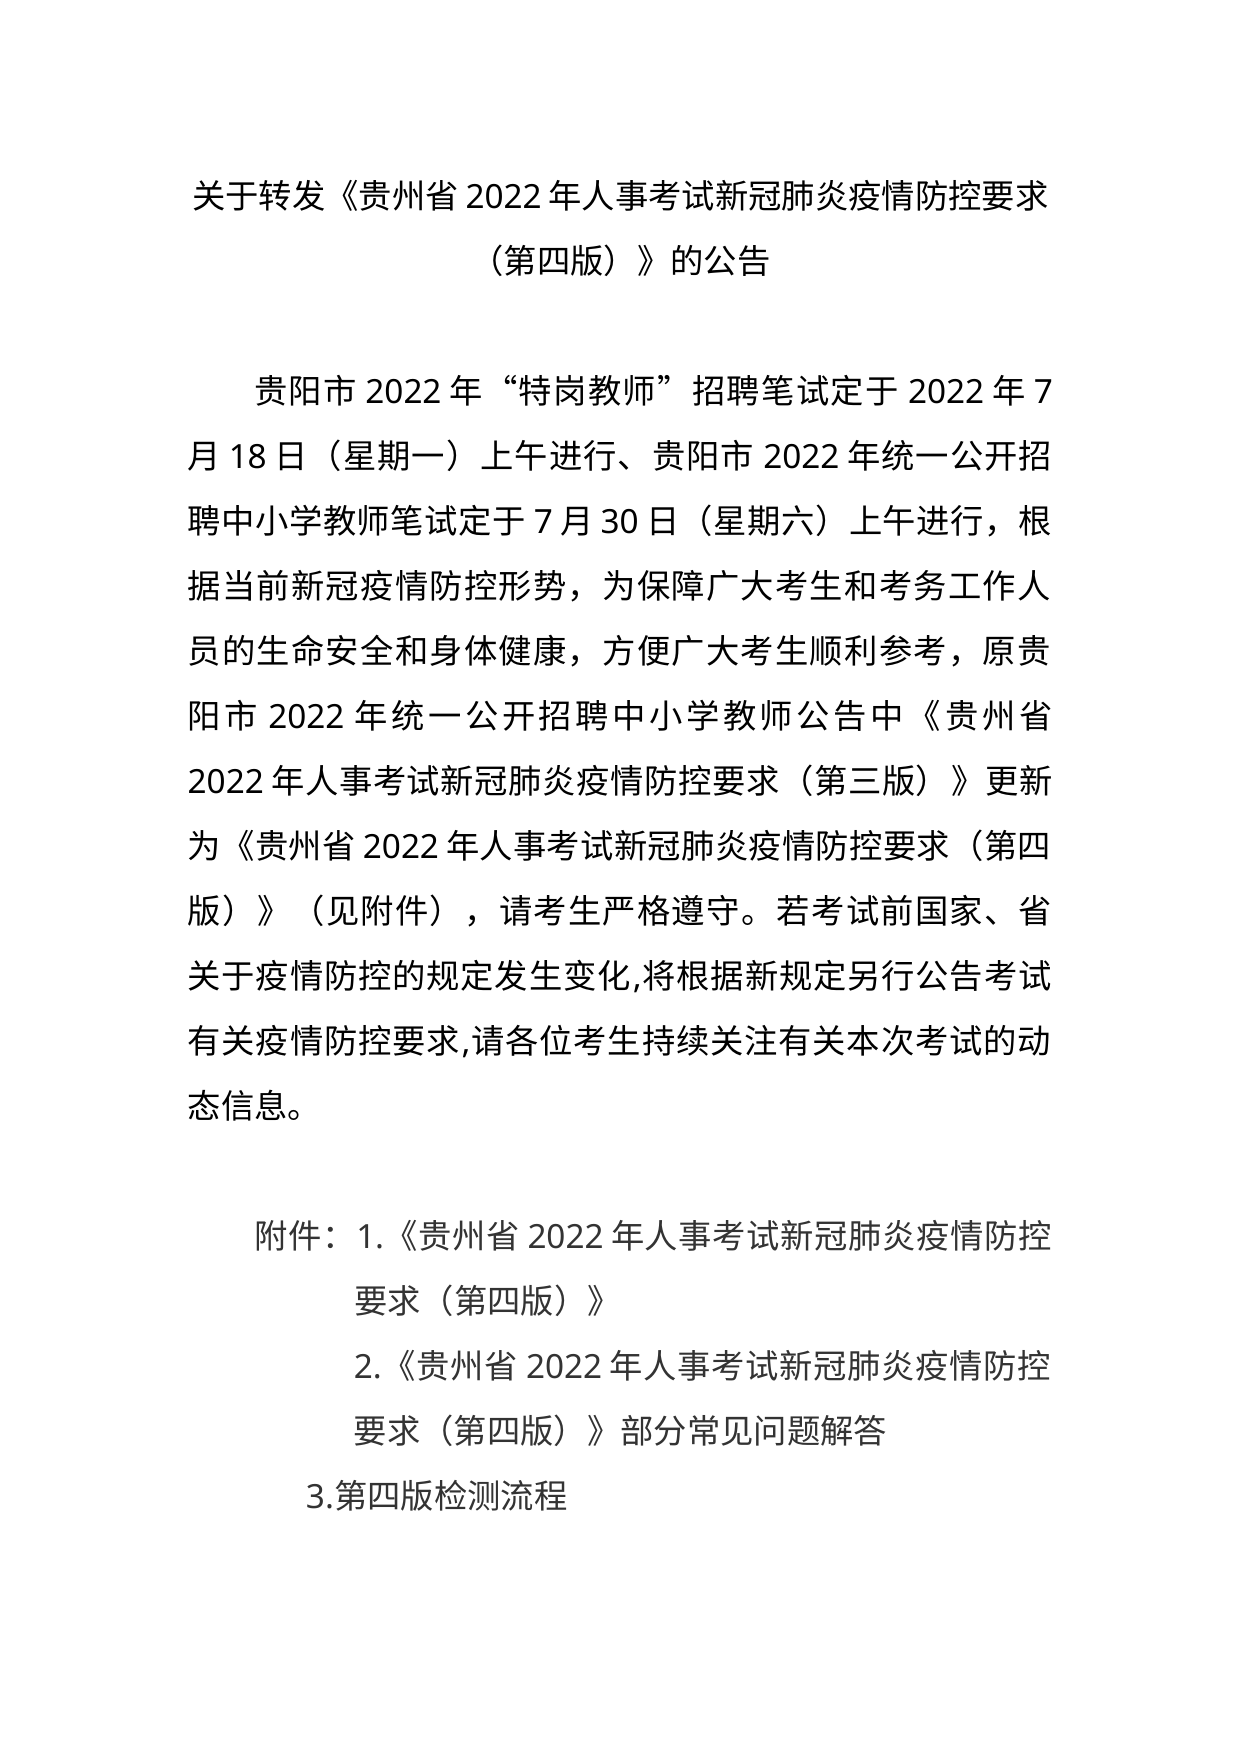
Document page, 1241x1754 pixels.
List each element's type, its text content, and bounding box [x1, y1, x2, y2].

text 关于转发《贵州省2022年人事考试新冠肺炎疫情防控要求 [187, 162, 1053, 227]
text （第四版）》的公告 [187, 227, 1053, 292]
text 附件：1.《贵州省2022年人事考试新冠肺炎疫情防控要求（第四版）》 [254, 1202, 1053, 1332]
text 贵阳市2022年“特岗教师”招聘笔试定于2022年7月18日（星期一）上午进行、贵阳市2022年统一公开招聘中小学教师笔试定于7月30日（星期六）上午进行，根据当前新冠疫情防控形势，为保障广大考生和考务工作人员的生命安全和身体健康，方便广大考生顺利参考，原贵阳市2022年统一公开招聘中小学教师公告中《贵州省2022年人事考试新冠肺炎疫情防控要求（第三版）》更新为《贵州省2022年人事考试新冠肺炎疫情防控要求（第四版）》（见附件），请考生严格遵守。若考试前国家、省关于疫情防控的规定发生变化,将根据新规定另行公告考试有关疫情防控要求,请各位考生持续关注有关本次考试的动态信息。 [187, 357, 1053, 1137]
text 2.《贵州省2022年人事考试新冠肺炎疫情防控要求（第四版）》部分常见问题解答 [354, 1332, 1053, 1462]
text 3.第四版检测流程 [254, 1462, 1053, 1527]
